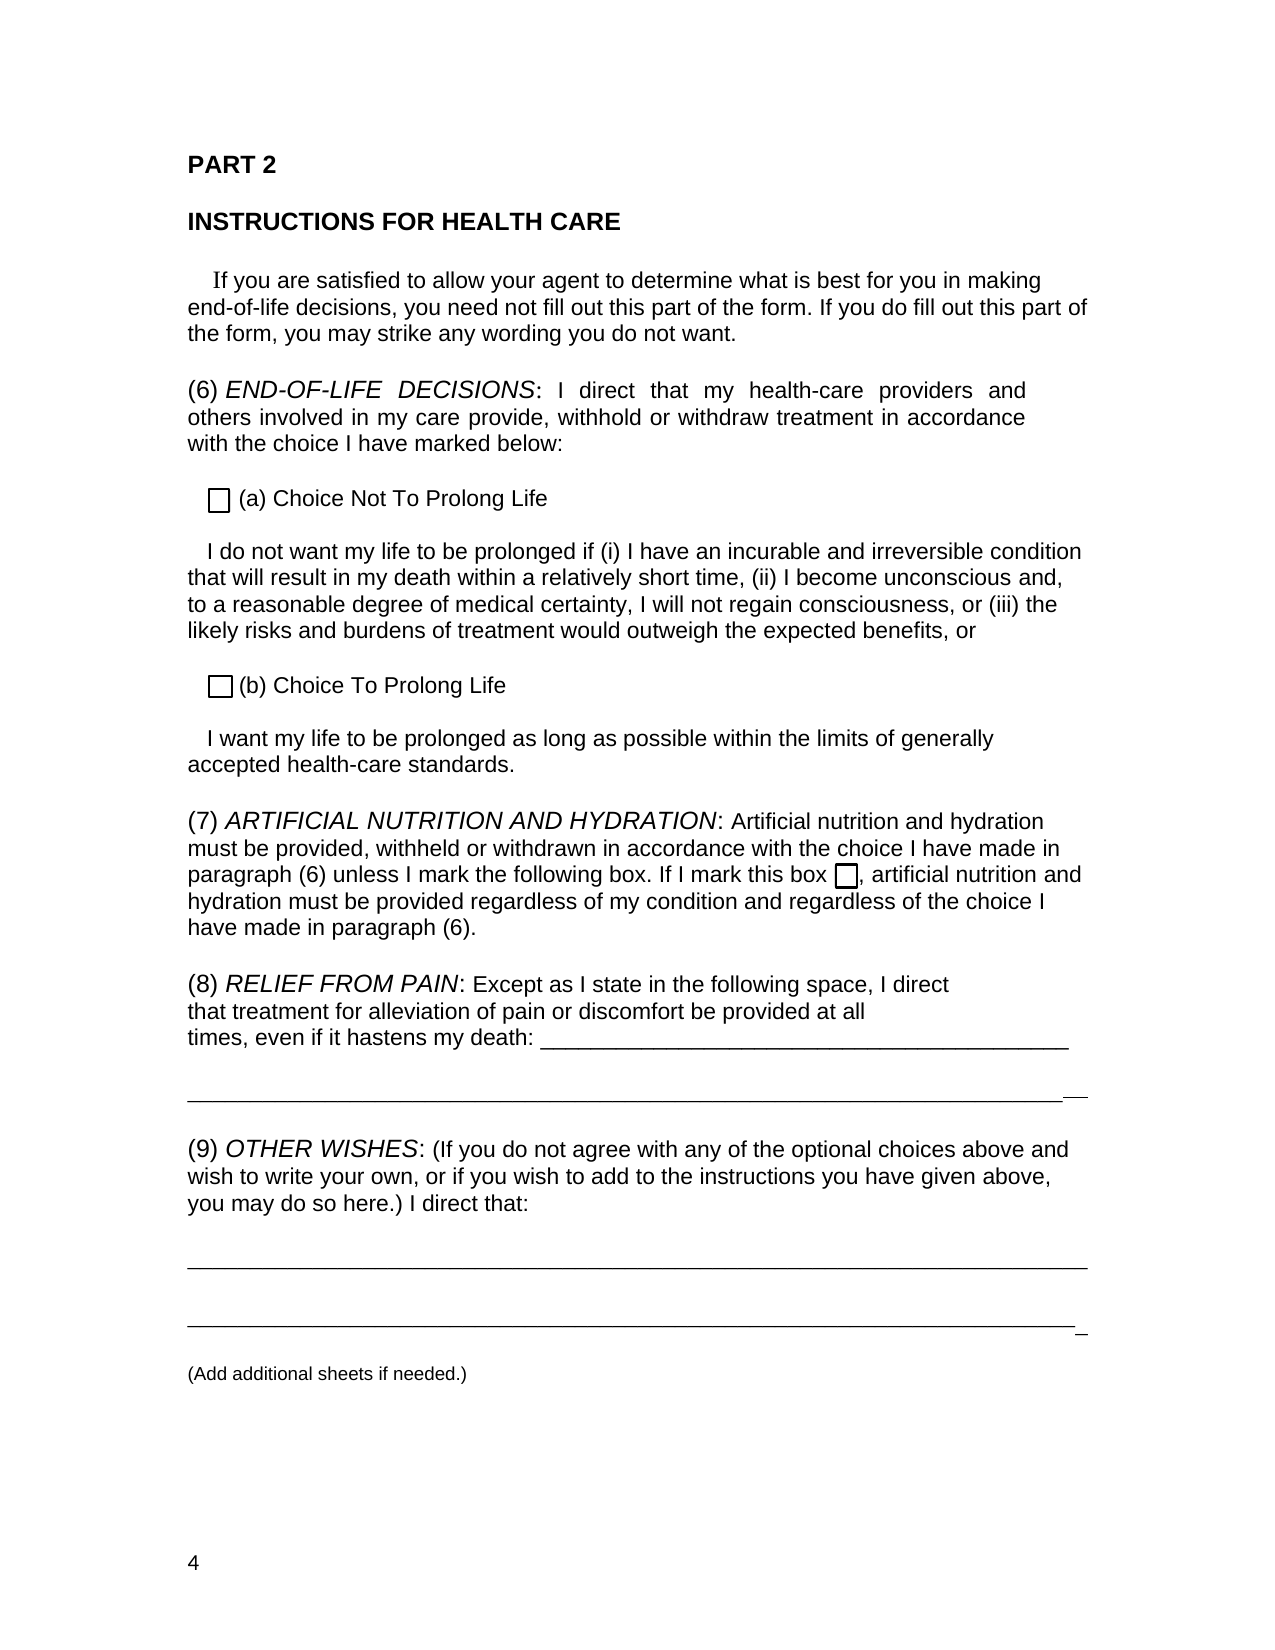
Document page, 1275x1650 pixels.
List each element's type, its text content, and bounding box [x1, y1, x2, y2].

text INSTRUCTIONS FOR HEALTH CARE [187, 207, 1100, 236]
text end-of-life decisions, you need not fill out this part of the form. If you do fill out this part of the form, you may strike any wording you do not want. [187, 293, 1100, 346]
text (Add additional sheets if needed.) [187, 1363, 1100, 1385]
text If you are satisfied to allow your agent to determine what is best for you in making [212, 265, 1100, 293]
list OTHER WISHES: (If you do not agree with any of the optional choices above and wish to write your own, or if you wish to add to the instructions you have given above, you may do so here.) I direct that: [187, 1134, 1069, 1216]
list RELIEF FROM PAIN: Except as I state in the following space, I direct that treatment for alleviation of pain or discomfort be provided at all [187, 969, 993, 1024]
text times, even if it hastens my death: _ [187, 1024, 1100, 1051]
text I want my life to be prolonged as long as possible within the limits of generally accepted health-care standards. [187, 725, 1082, 778]
list Choice To Prolong Life [238, 672, 1100, 698]
subtitle PART 2 [187, 150, 1100, 178]
list END-OF-LIFE DECISIONS: I direct that my health-care providers and others involved in my care provide, withhold or withdraw treatment in accordance with the choice I have marked below: [187, 375, 1026, 457]
list Choice Not To Prolong Life [238, 485, 1100, 512]
text I do not want my life to be prolonged if (i) I have an incurable and irreversible condition that will result in my death within a relatively short time, (ii) I become unconscious and, to a reasonable degree of medical certainty, I will not regain consciousness, or (iii) the likely risks and burdens of treatment would outweigh the expected benefits, or [187, 538, 1082, 643]
list ARTIFICIAL NUTRITION AND HYDRATION: Artificial nutrition and hydration must be provided, withheld or withdrawn in accordance with the choice I have made in paragraph (6) unless I mark the following box. If I mark this box artificial nutrition and hydration must be provided regardless of my condition and regardless of the choice I have made in paragraph (6). [187, 806, 1082, 941]
